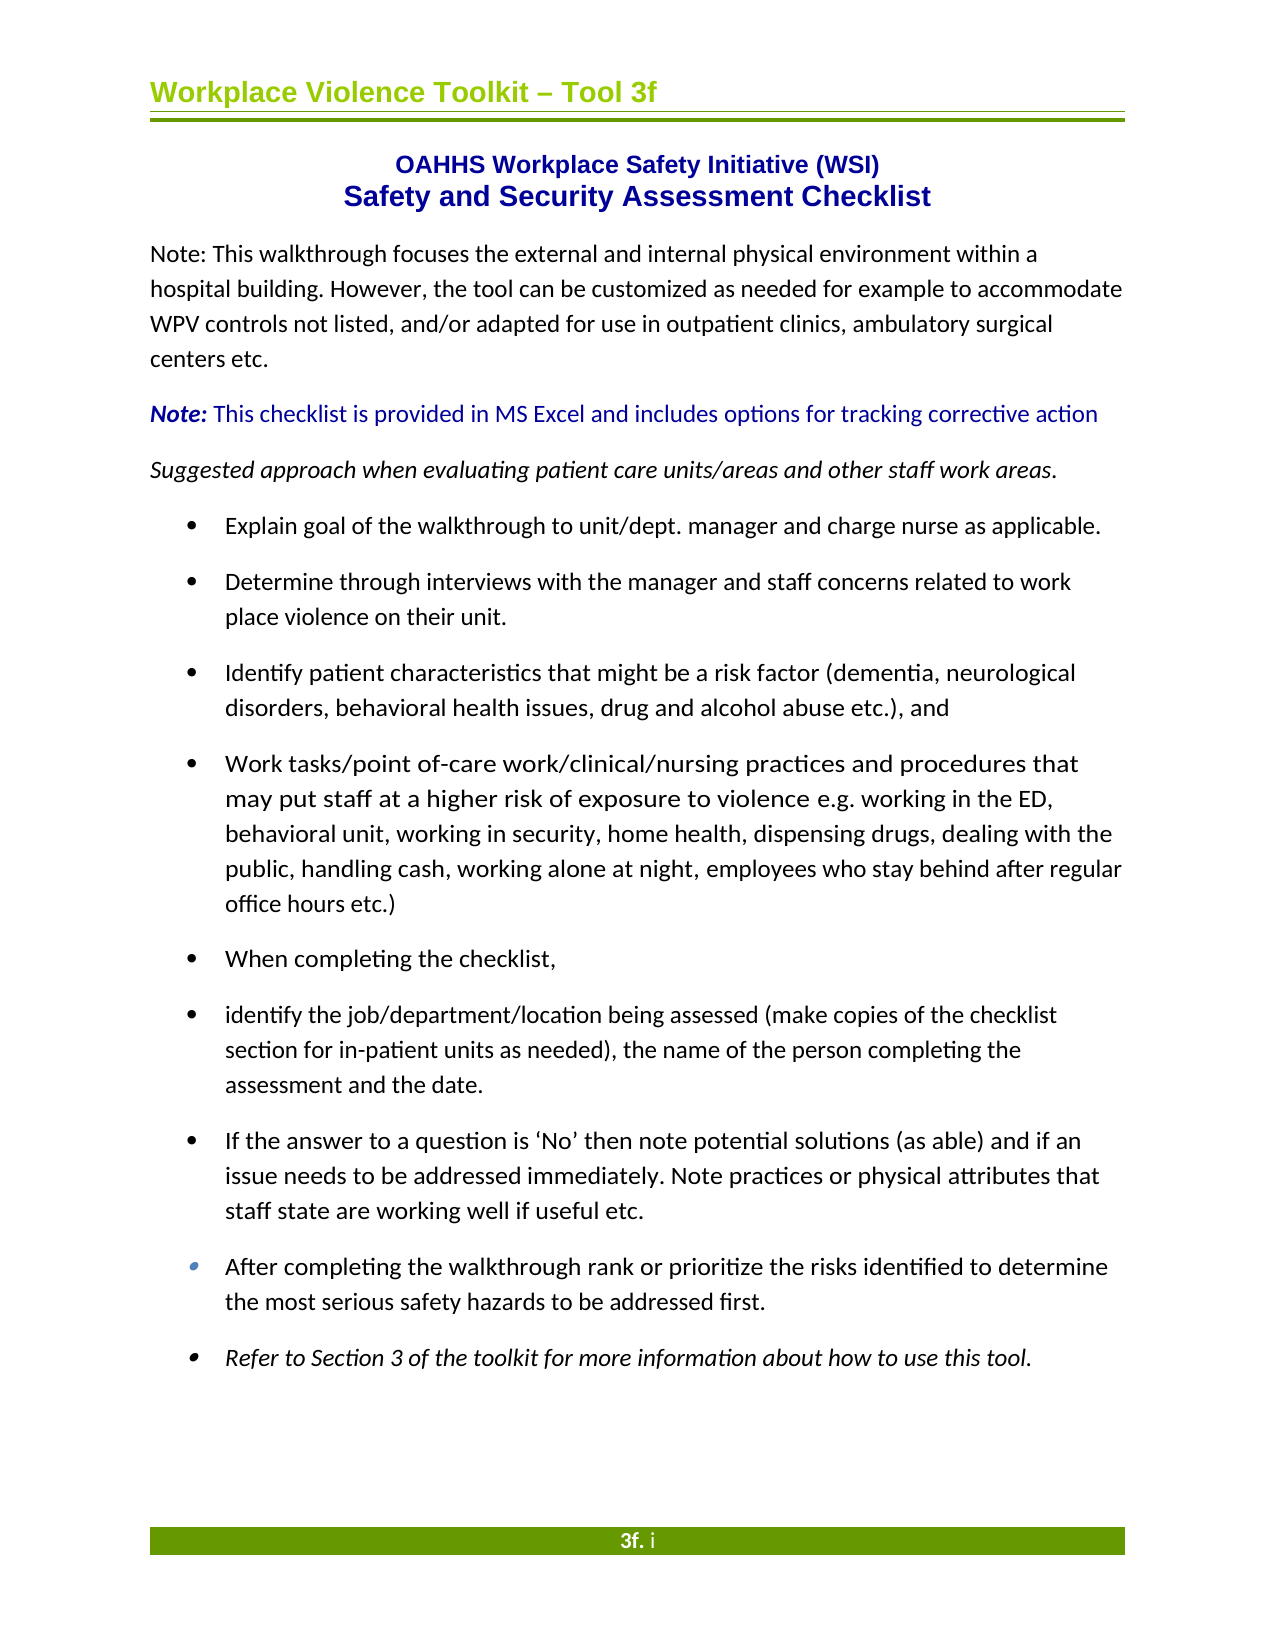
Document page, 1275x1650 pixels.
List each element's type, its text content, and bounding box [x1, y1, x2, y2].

list When completing the checklist, [187, 943, 1125, 974]
list Determine through interviews with the manager and staff concerns related to work place violence on their unit. [187, 566, 1125, 632]
list Work tasks/point of-care work/clinical/nursing practices and procedures that may put staff at a higher risk of exposure to violence e.g. working in the ED, behavioral unit, working in security, home health, dispensing drugs, dealing with the public, handling cash, working alone at night, employees who stay behind after regular office hours etc.) [187, 748, 1125, 918]
text Safety and Security Assessment Checklist [150, 179, 1125, 212]
text OAHHS Workplace Safety Initiative (WSI) [150, 150, 1125, 179]
list Identify patient characteristics that might be a risk factor (dementia, neurological disorders, behavioral health issues, drug and alcohol abuse etc.), and [187, 657, 1125, 722]
list Refer to Section 3 of the toolkit for more information about how to use this tool. [187, 1342, 1125, 1372]
text Suggested approach when evaluating patient care units/areas and other staff work areas. [150, 454, 1125, 485]
list After completing the walkthrough rank or prioritize the risks identified to determine the most serious safety hazards to be addressed first. [187, 1251, 1125, 1317]
text Note: This checklist is provided in MS Excel and includes options for tracking corrective action [150, 398, 1125, 429]
text Note: This walkthrough focuses the external and internal physical environment within a hospital building. However, the tool can be customized as needed for example to accommodate WPV controls not listed, and/or adapted for use in outpatient clinics, ambulatory surgical centers etc. [150, 238, 1125, 373]
list Explain goal of the walkthrough to unit/dept. manager and charge nurse as applicable. [187, 510, 1125, 541]
list identify the job/department/location being assessed (make copies of the checklist section for in-patient units as needed), the name of the person completing the assessment and the date. [187, 999, 1125, 1100]
list If the answer to a question is ‘No’ then note potential solutions (as able) and if an issue needs to be addressed immediately. Note practices or physical attributes that staff state are working well if useful etc. [187, 1125, 1125, 1226]
